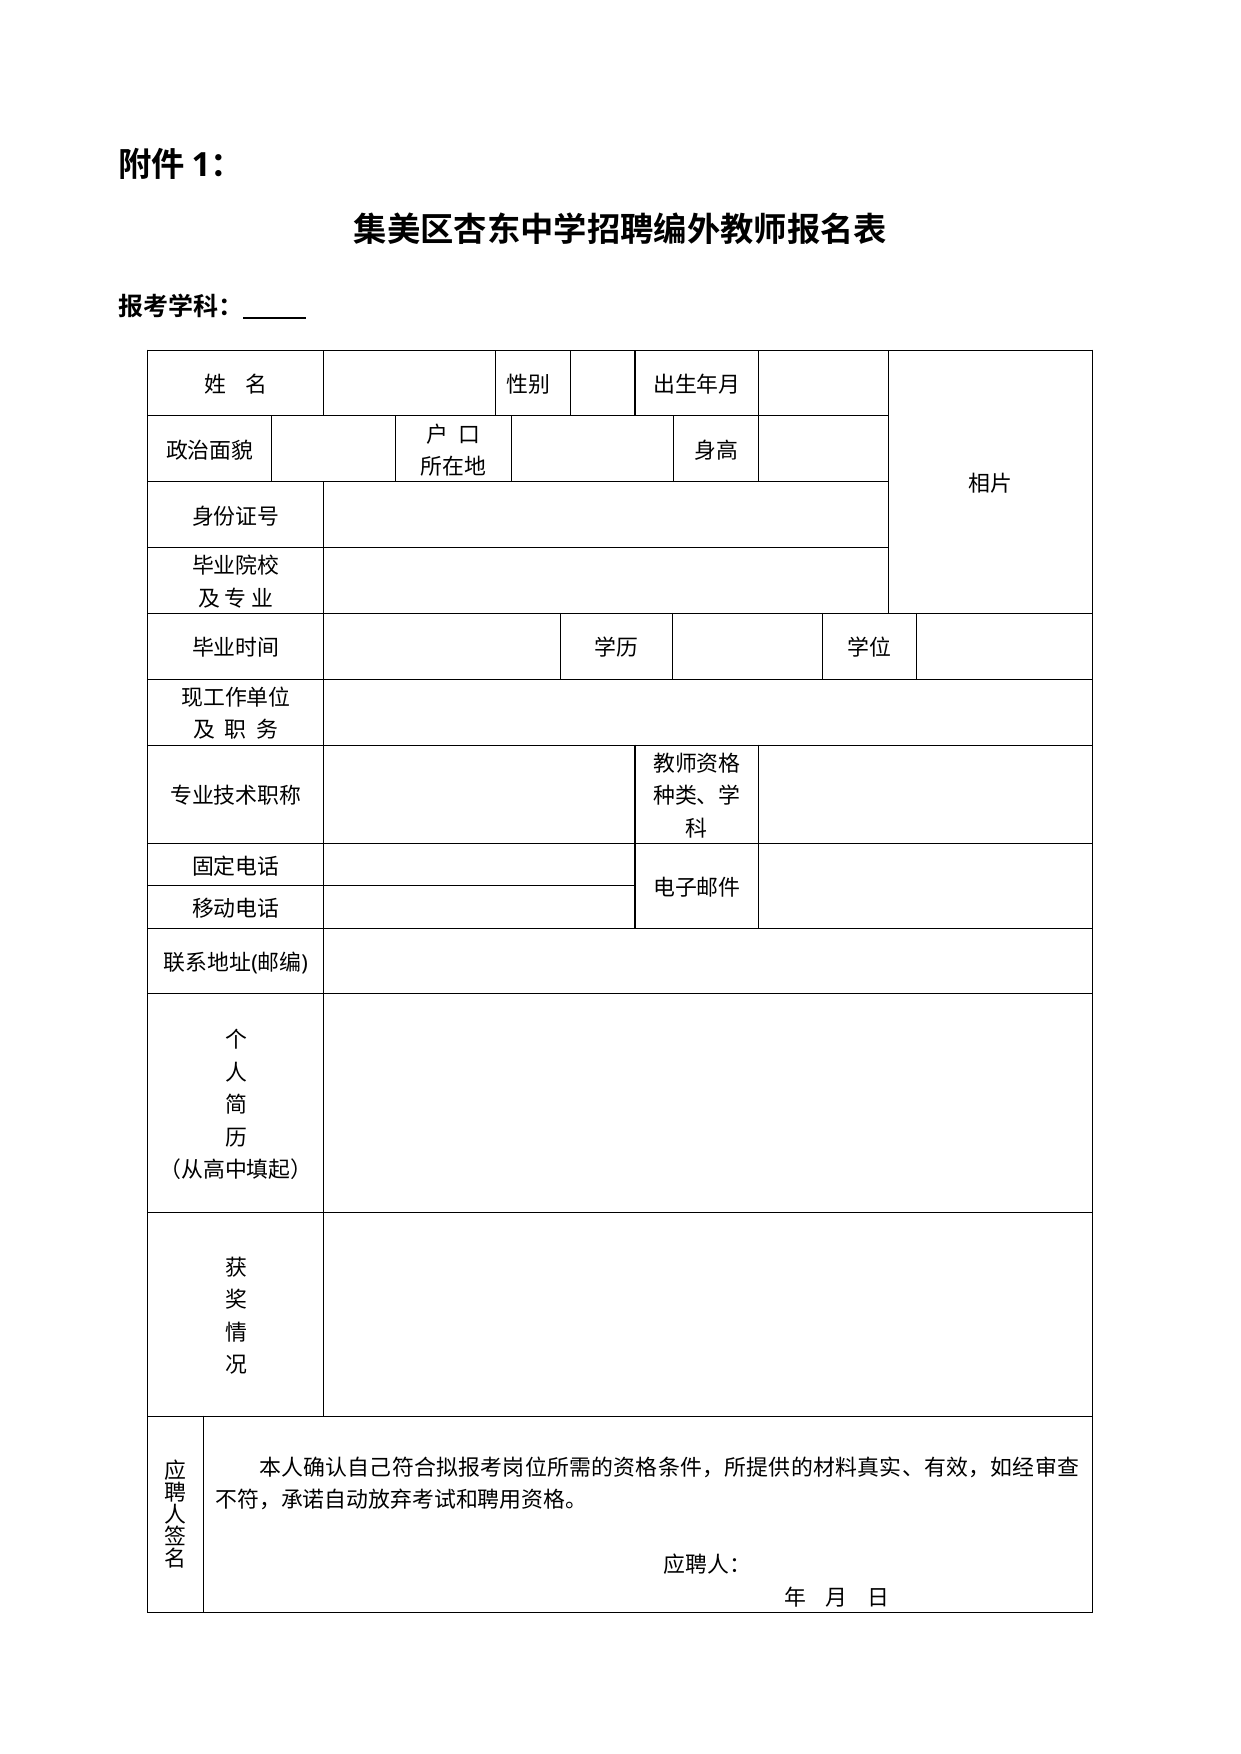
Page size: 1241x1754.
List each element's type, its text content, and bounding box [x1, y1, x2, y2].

table_cell [324, 886, 634, 927]
table_cell 学位 [823, 614, 916, 678]
table_cell [324, 482, 888, 547]
table_cell [759, 746, 1092, 843]
text 集美区杏东中学招聘编外教师报名表 [118, 194, 1122, 259]
table_cell 毕业时间 [148, 614, 323, 678]
table_header [759, 351, 888, 415]
table_header 出生年月 [636, 351, 758, 415]
table_cell 专业技术职称 [148, 746, 323, 843]
table_cell [673, 614, 822, 678]
table_cell 电子邮件 [636, 844, 758, 927]
table_cell 本人确认自己符合拟报考岗位所需的资格条件，所提供的材料真实、有效，如经审查不符，承诺自动放弃考试和聘用资格。 应聘人： 年 月 日 [204, 1417, 1092, 1612]
table_cell 应聘人签名 [148, 1417, 203, 1612]
table_cell 学历 [561, 614, 672, 678]
table_cell 移动电话 [148, 886, 323, 927]
text 报考学科： [118, 272, 1122, 337]
table_cell 身份证号 [148, 482, 323, 547]
table_cell [917, 614, 1092, 678]
table_cell 联系地址(邮编) [148, 929, 323, 993]
table_cell [759, 416, 888, 481]
text 附件1： [118, 129, 1122, 194]
table_cell [272, 416, 395, 481]
table_cell [324, 1213, 1092, 1416]
table_cell 固定电话 [148, 844, 323, 885]
table_cell 教师资格种类、学科 [636, 746, 758, 843]
table_cell [324, 746, 634, 843]
table_cell [324, 844, 634, 885]
table_cell 身高 [674, 416, 758, 481]
table_cell [324, 680, 1092, 744]
table_cell 获 奖 情 况 [148, 1213, 323, 1416]
table_cell 个 人 简 历 （从高中填起） [148, 994, 323, 1212]
table_cell 现工作单位 及 职 务 [148, 680, 323, 744]
table_cell [512, 416, 673, 481]
table_cell [324, 929, 1092, 993]
table_cell [324, 548, 888, 613]
table_header 相片 [889, 351, 1092, 613]
table_cell 毕业院校 及 专 业 [148, 548, 323, 613]
table_header 姓 名 [148, 351, 323, 415]
table_header [324, 351, 495, 415]
table_header [571, 351, 634, 415]
table_cell [324, 614, 560, 678]
table_cell [759, 844, 1092, 927]
table_cell 户 口 所在地 [396, 416, 511, 481]
table_cell 政治面貌 [148, 416, 271, 481]
table_cell [324, 994, 1092, 1212]
table_header 性别 [496, 351, 570, 415]
